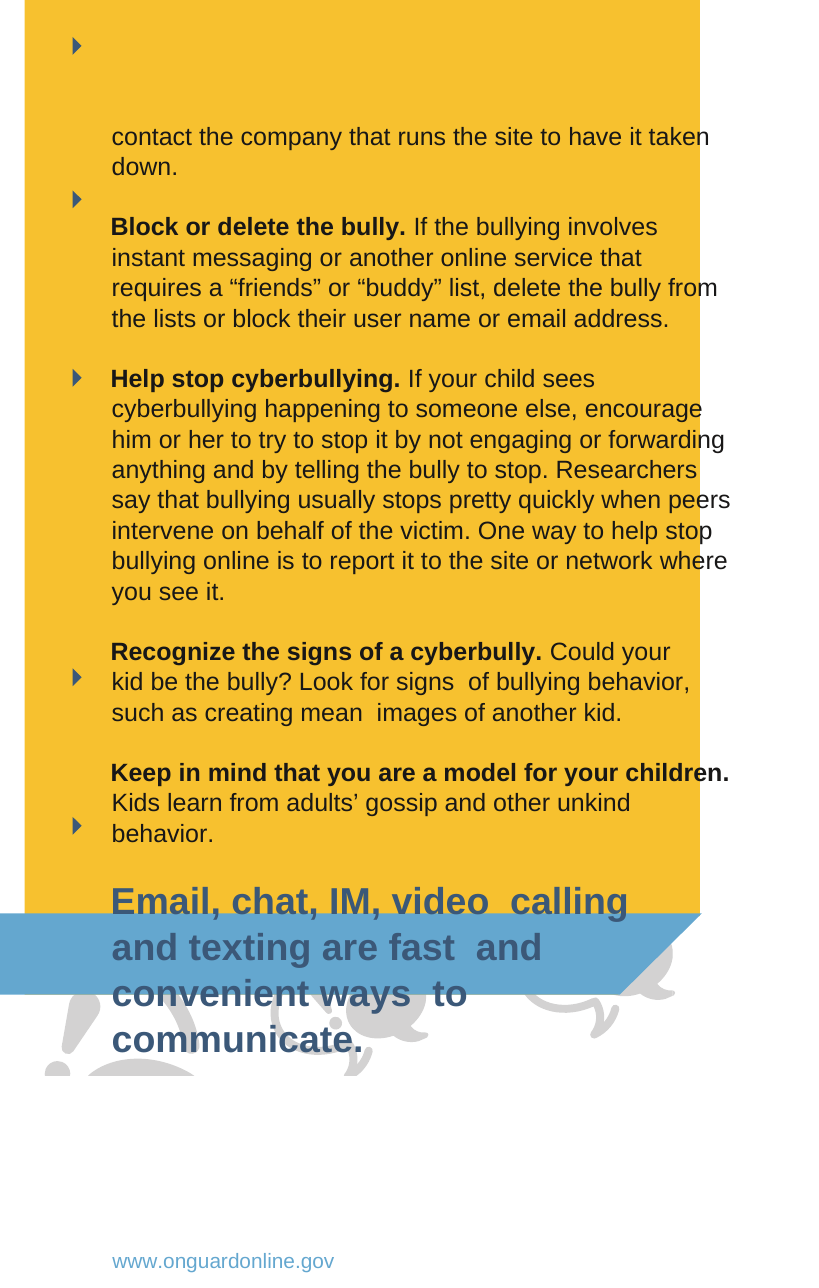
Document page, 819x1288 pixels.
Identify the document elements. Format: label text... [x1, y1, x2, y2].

text Block or delete the bully. If the bullying involves instant messaging or another online service that requires a “friends” or “buddy” list, delete the bully from the lists or block their user name or email address. [110, 212, 732, 332]
text Help stop cyberbullying. If your child sees cyberbullying happening to someone else, encourage him or her to try to stop it by not engaging or forwarding anything and by telling the bully to stop. Researchers say that bullying usually stops pretty quickly when peers intervene on behalf of the victim. One way to help stop bullying online is to report it to the site or network where you see it. [110, 364, 732, 606]
text Keep in mind that you are a model for your children. Kids learn from adults’ gossip and other unkind behavior. [110, 758, 732, 848]
text Recognize the signs of a cyberbully. Could your kid be the bully? Look for signs of bullying behavior, such as creating mean images of another kid. [110, 637, 706, 727]
text Email, chat, IM, video calling and texting are fast and convenient ways to communicate. [110, 879, 668, 1060]
